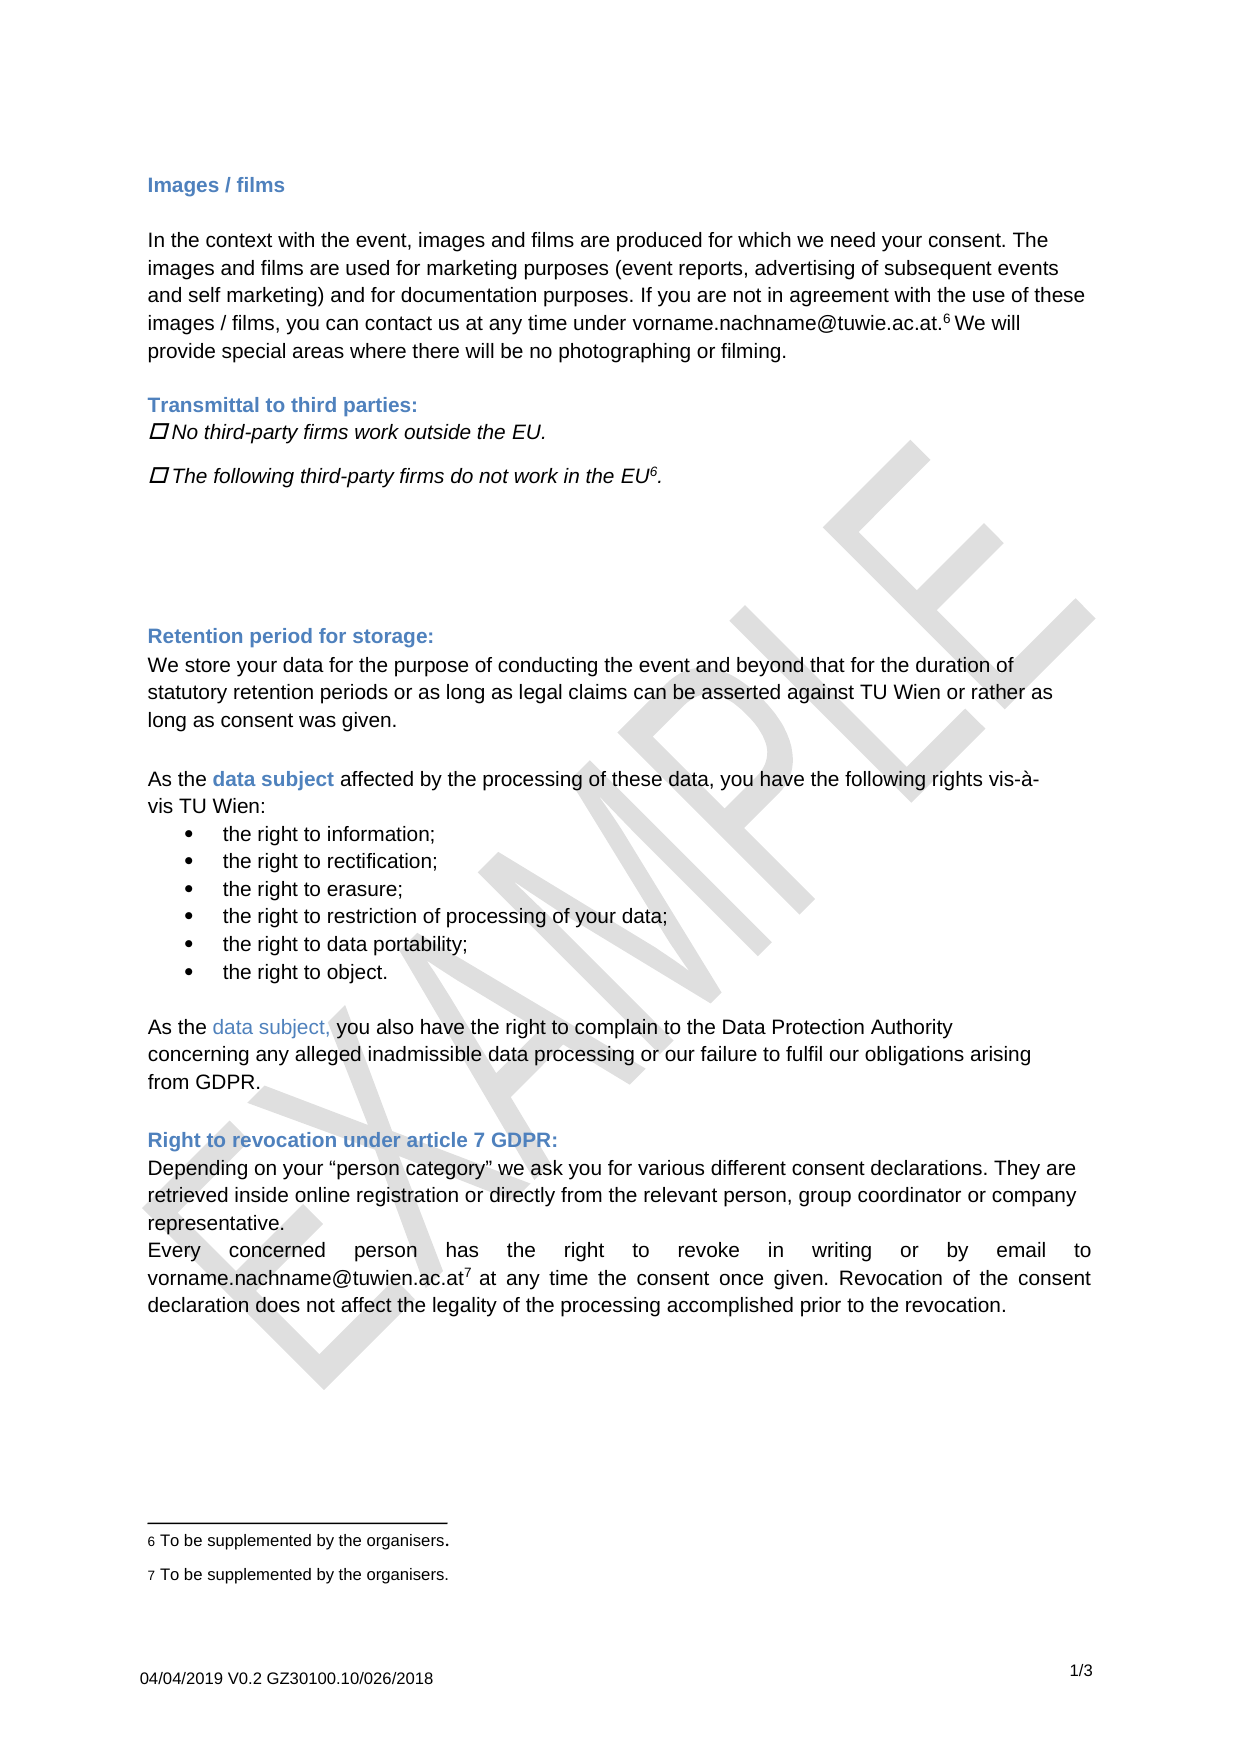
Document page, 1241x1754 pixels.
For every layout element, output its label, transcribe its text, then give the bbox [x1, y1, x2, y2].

list The following third-party firms do not work in the EU6. [147, 463, 1103, 488]
list the right to data portability; [185, 932, 1050, 956]
text As the data subject, you also have the right to complain to the Data Protection Authority concerning any alleged inadmissible data processing or our failure to fulfil our obligations arising from GDPR. [148, 1014, 1050, 1093]
list the right to restriction of processing of your data; [185, 904, 1050, 928]
list the right to erasure; [185, 877, 1050, 901]
text Every concerned person has the right to revoke in writing or by email to vorname.nachname@tuwien.ac.at7 at any time the consent once given. Revocation of the consent declaration does not affect the legality of the processing accomplished prior to the revocation. [147, 1238, 1092, 1316]
list the right to rectification; [185, 849, 1050, 873]
list To be supplemented by the organisers. [147, 1564, 1103, 1584]
list To be supplemented by the organisers. [147, 1526, 1103, 1551]
list No third-party firms work outside the EU. [147, 420, 1103, 444]
subtitle Transmittal to third parties: [147, 393, 1103, 417]
text We store your data for the purpose of conducting the event and beyond that for the duration of statutory retention periods or as long as legal claims can be asserted against TU Wien or rather as long as consent was given. [147, 652, 1056, 731]
text Depending on your “person category” we ask you for various different consent declarations. They are retrieved inside online registration or directly from the relevant person, group coordinator or company representative. [147, 1156, 1077, 1234]
subtitle Images / films [147, 173, 1103, 197]
subtitle Right to revocation under article 7 GDPR: [147, 1128, 1103, 1152]
text In the context with the event, images and films are produced for which we need your consent. The images and films are used for marketing purposes (event reports, advertising of subsequent events and self marketing) and for documentation purposes. If you are not in agreement with the use of these images / films, you can contact us at any time under vorname.nachname@tuwie.ac.at.6 We will provide special areas where there will be no photographing or filming. [147, 228, 1088, 362]
list the right to information; [185, 821, 1050, 846]
text As the data subject affected by the processing of these data, you have the following rights vis-à-vis TU Wien: [148, 766, 1050, 818]
list the right to object. [185, 959, 1050, 983]
subtitle Retention period for storage: [147, 624, 1103, 648]
